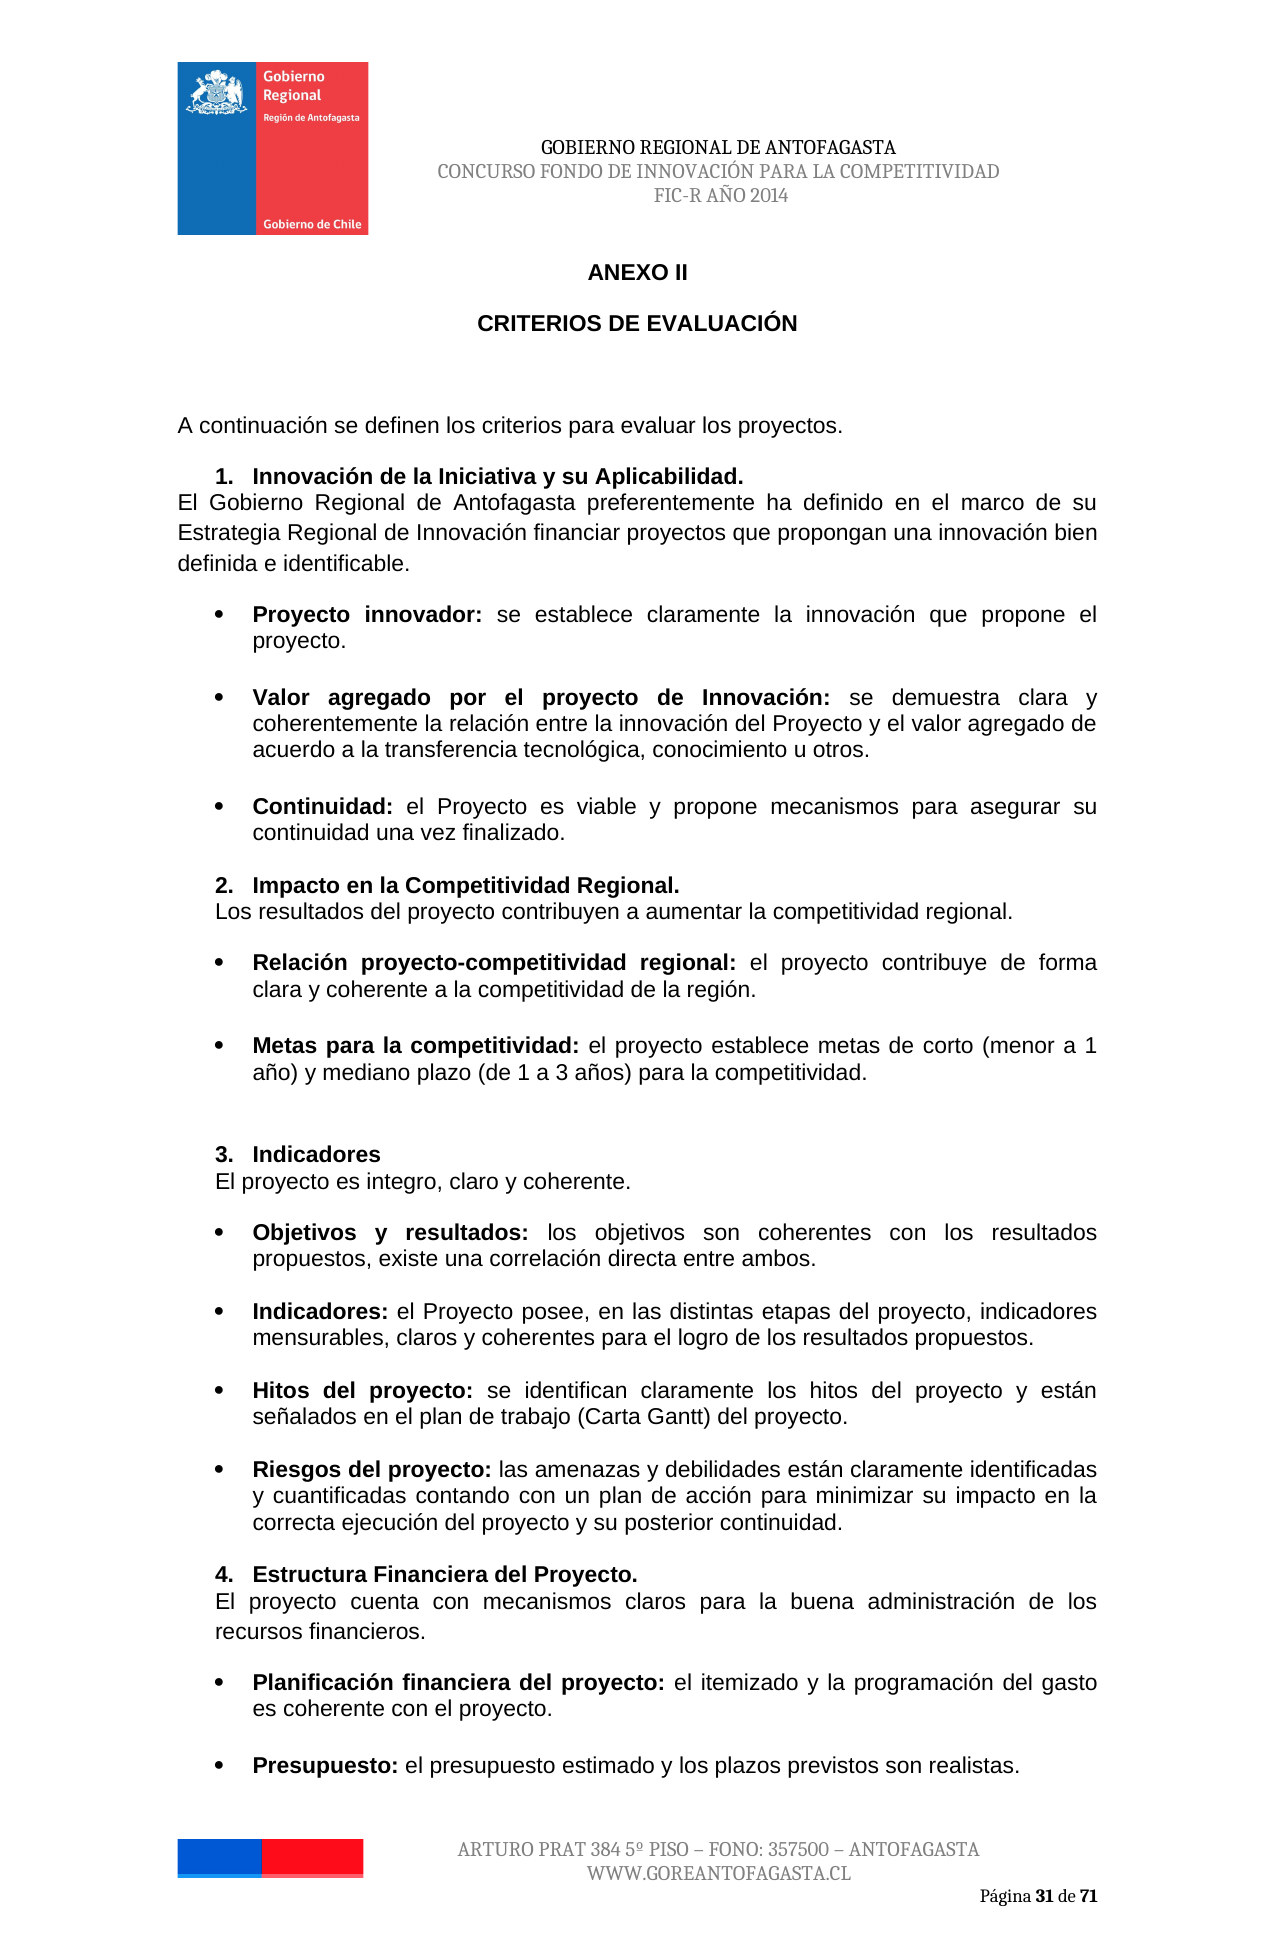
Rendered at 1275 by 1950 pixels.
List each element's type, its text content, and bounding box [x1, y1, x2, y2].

list Planificación financiera del proyecto: el itemizado y la programación del gasto es coherente con el proyecto. [215, 1669, 1098, 1722]
list Continuidad: el Proyecto es viable y propone mecanismos para asegurar su continuidad una vez finalizado. [215, 793, 1098, 845]
list Relación proyecto-competitividad regional: el proyecto contribuye de forma clara y coherente a la competitividad de la región. [215, 949, 1098, 1002]
text El proyecto es integro, claro y coherente. [215, 1168, 1098, 1194]
picture [177, 62, 369, 234]
list Riesgos del proyecto: las amenazas y debilidades están claramente identificadas y cuantificadas contando con un plan de acción para minimizar su impacto en la correcta ejecución del proyecto y su posterior continuidad. [215, 1456, 1098, 1535]
text El proyecto cuenta con mecanismos claros para la buena administración de los recursos financieros. [215, 1588, 1098, 1644]
text El Gobierno Regional de Antofagasta preferentemente ha definido en el marco de su Estrategia Regional de Innovación financiar proyectos que propongan una innovación bien definida e identificable. [177, 489, 1098, 576]
list Indicadores: el Proyecto posee, en las distintas etapas del proyecto, indicadores mensurables, claros y coherentes para el logro de los resultados propuestos. [215, 1298, 1098, 1351]
text A continuación se definen los criterios para evaluar los proyectos. [177, 412, 1098, 438]
list Presupuesto: el presupuesto estimado y los plazos previstos son realistas. [215, 1752, 1098, 1778]
list Hitos del proyecto: se identifican claramente los hitos del proyecto y están señalados en el plan de trabajo (Carta Gantt) del proyecto. [215, 1377, 1098, 1429]
list Estructura Financiera del Proyecto. [215, 1561, 1098, 1588]
text Los resultados del proyecto contribuyen a aumentar la competitividad regional. [215, 898, 1098, 924]
list Innovación de la Iniciativa y su Aplicabilidad. [215, 463, 1098, 489]
list Indicadores [215, 1141, 1098, 1168]
list Proyecto innovador: se establece claramente la innovación que propone el proyecto. [215, 601, 1098, 653]
list Valor agregado por el proyecto de Innovación: se demuestra clara y coherentemente la relación entre la innovación del Proyecto y el valor agregado de acuerdo a la transferencia tecnológica, conocimiento u otros. [215, 683, 1098, 762]
list Objetivos y resultados: los objetivos son coherentes con los resultados propuestos, existe una correlación directa entre ambos. [215, 1219, 1098, 1271]
list Metas para la competitividad: el proyecto establece metas de corto (menor a 1 año) y mediano plazo (de 1 a 3 años) para la competitividad. [215, 1032, 1098, 1085]
text ANEXO II [177, 258, 1098, 285]
text CRITERIOS DE EVALUACIÓN [177, 309, 1098, 336]
list Impacto en la Competitividad Regional. [215, 872, 1098, 898]
